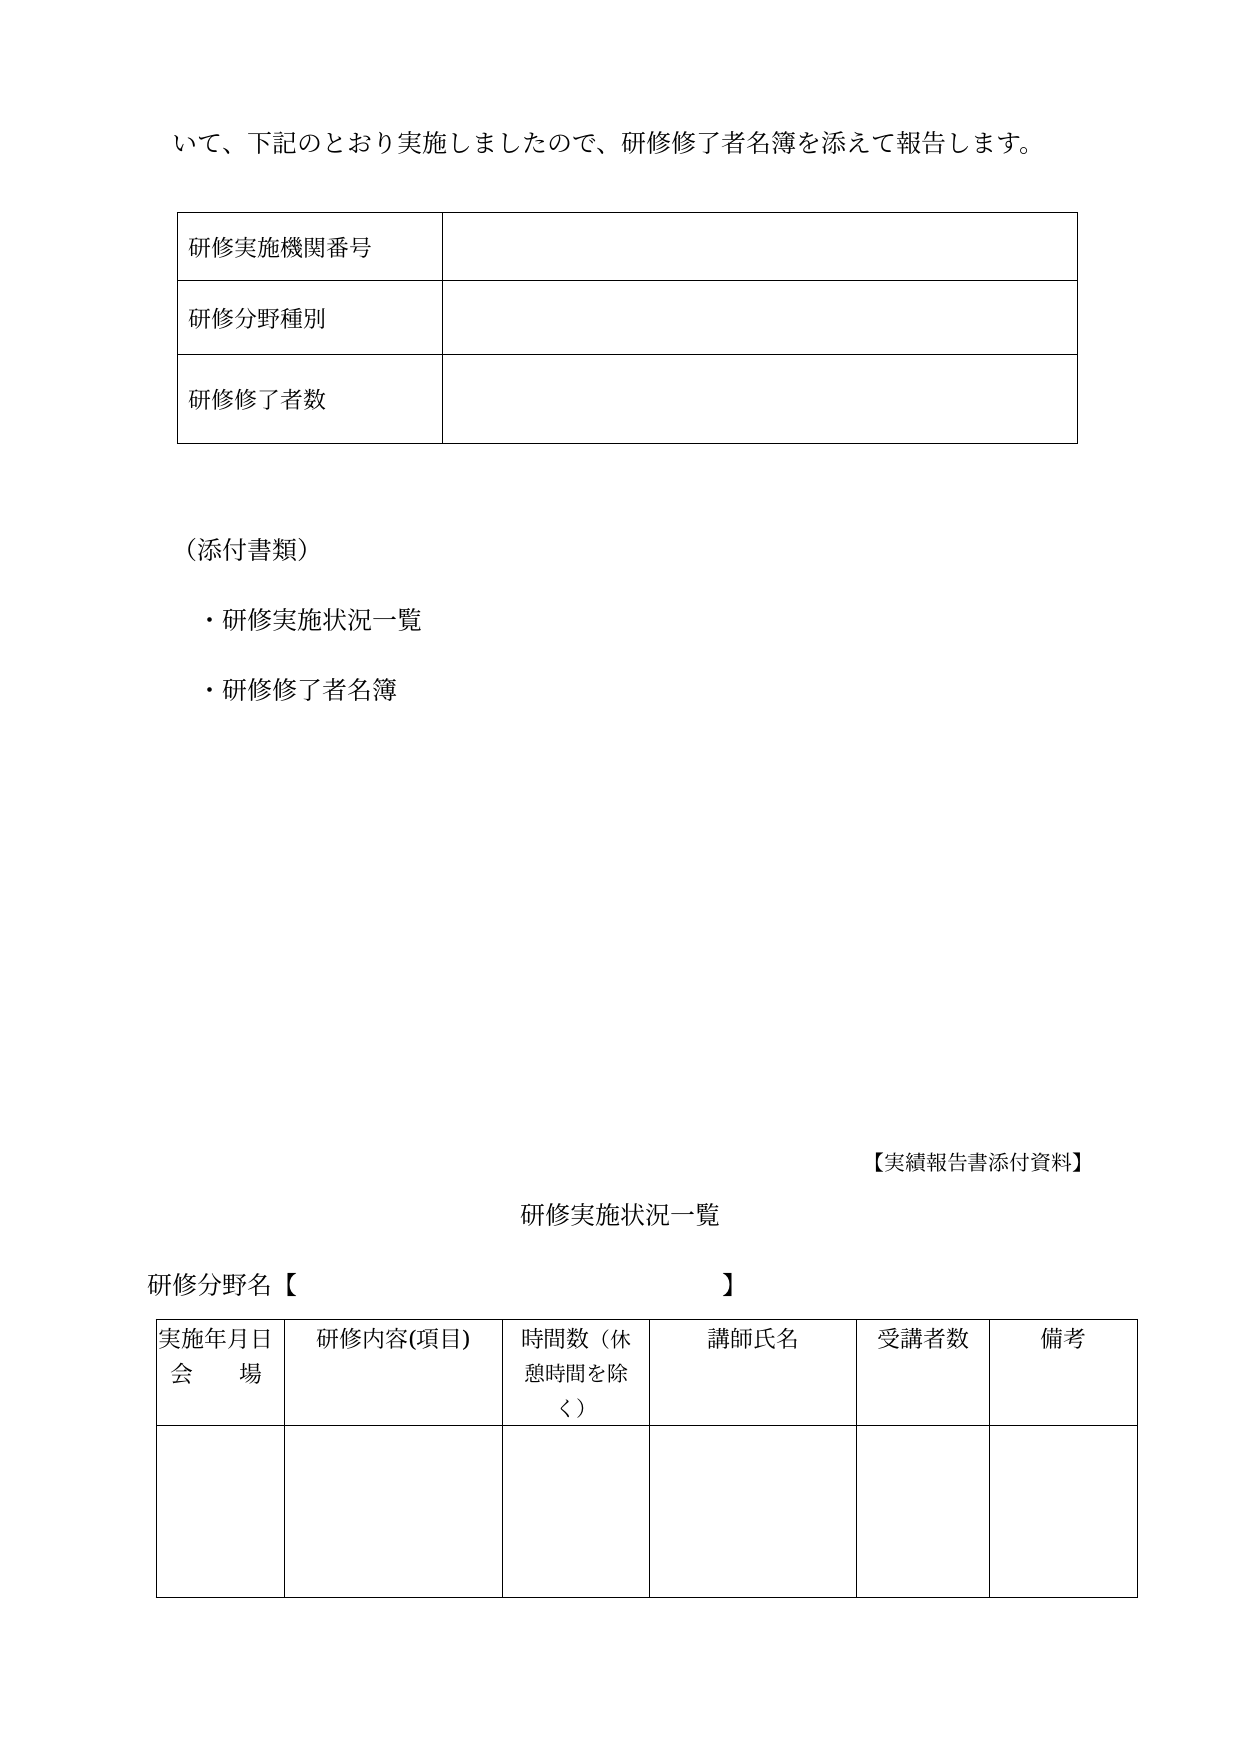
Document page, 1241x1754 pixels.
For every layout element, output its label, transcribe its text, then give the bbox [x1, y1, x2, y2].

table_header 備考 [990, 1320, 1137, 1425]
table_cell [285, 1426, 502, 1597]
table_cell [443, 355, 1077, 443]
table_cell 研修修了者数 [178, 355, 442, 443]
table_cell [157, 1426, 284, 1597]
table_cell [503, 1426, 649, 1597]
text 研修分野名【 】 [148, 1249, 1092, 1319]
table_cell [990, 1426, 1137, 1597]
text ・研修修了者名簿 [198, 654, 1092, 724]
table_header 研修内容(項目) [285, 1320, 502, 1425]
text ・研修実施状況一覧 [198, 584, 1092, 654]
table_header 研修実施機関番号 [178, 213, 442, 280]
table_cell [857, 1426, 989, 1597]
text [173, 107, 1092, 177]
table_cell [650, 1426, 856, 1597]
table_header [443, 213, 1077, 280]
text 【実績報告書添付資料】 [148, 1144, 1092, 1179]
table_header 時間数（休憩時間を除く） [503, 1320, 649, 1425]
table_header 受講者数 [857, 1320, 989, 1425]
text （添付書類） [173, 514, 1092, 584]
table_cell 研修分野種別 [178, 281, 442, 353]
text 研修実施状況一覧 [148, 1179, 1092, 1249]
table_header 講師氏名 [650, 1320, 856, 1425]
table_header 実施年月日 会 場 [157, 1320, 284, 1425]
table_cell [443, 281, 1077, 353]
